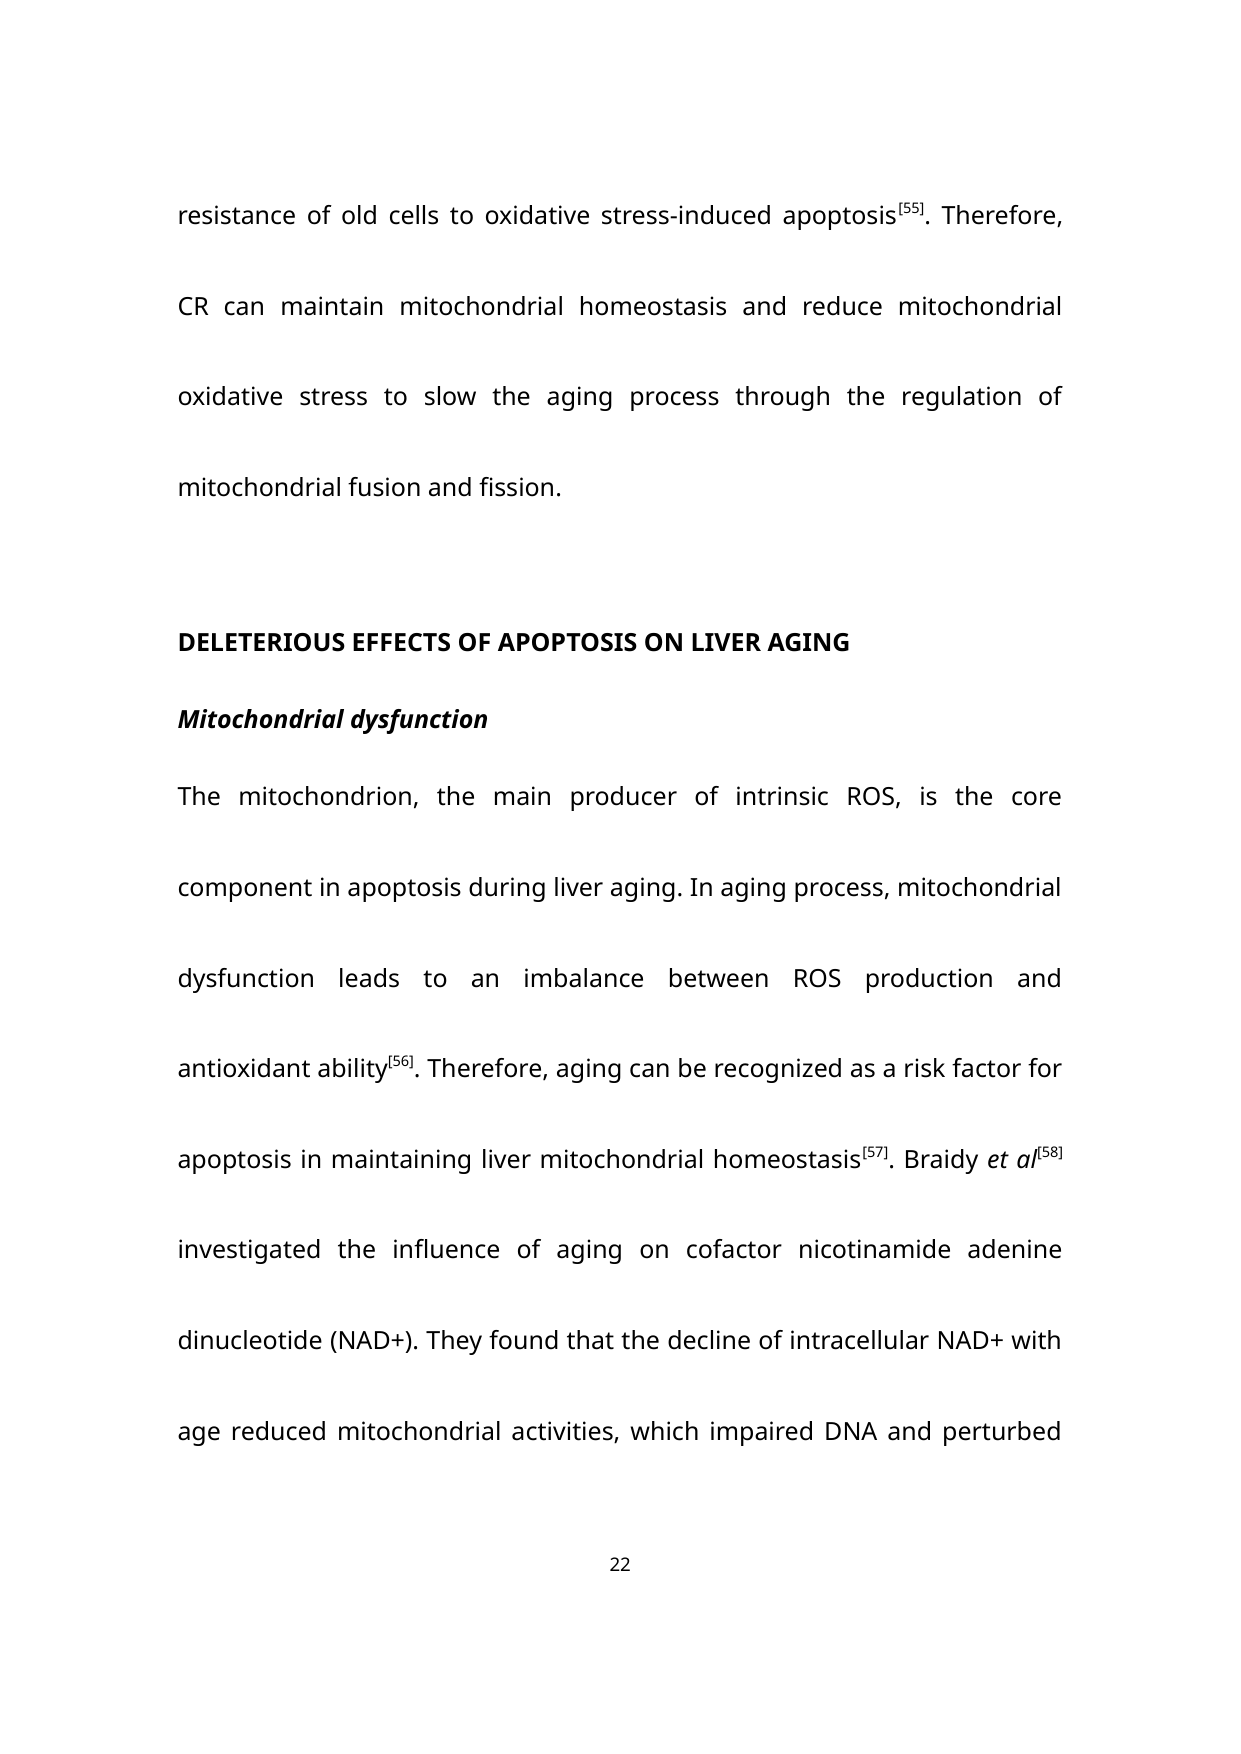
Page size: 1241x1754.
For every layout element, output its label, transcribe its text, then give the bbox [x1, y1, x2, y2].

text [177, 766, 1063, 1461]
text Mitochondrial dysfunction [177, 688, 1063, 749]
text DELETERIOUS EFFECTS OF APOPTOSIS ON LIVER AGING [177, 611, 1063, 671]
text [177, 184, 1063, 517]
